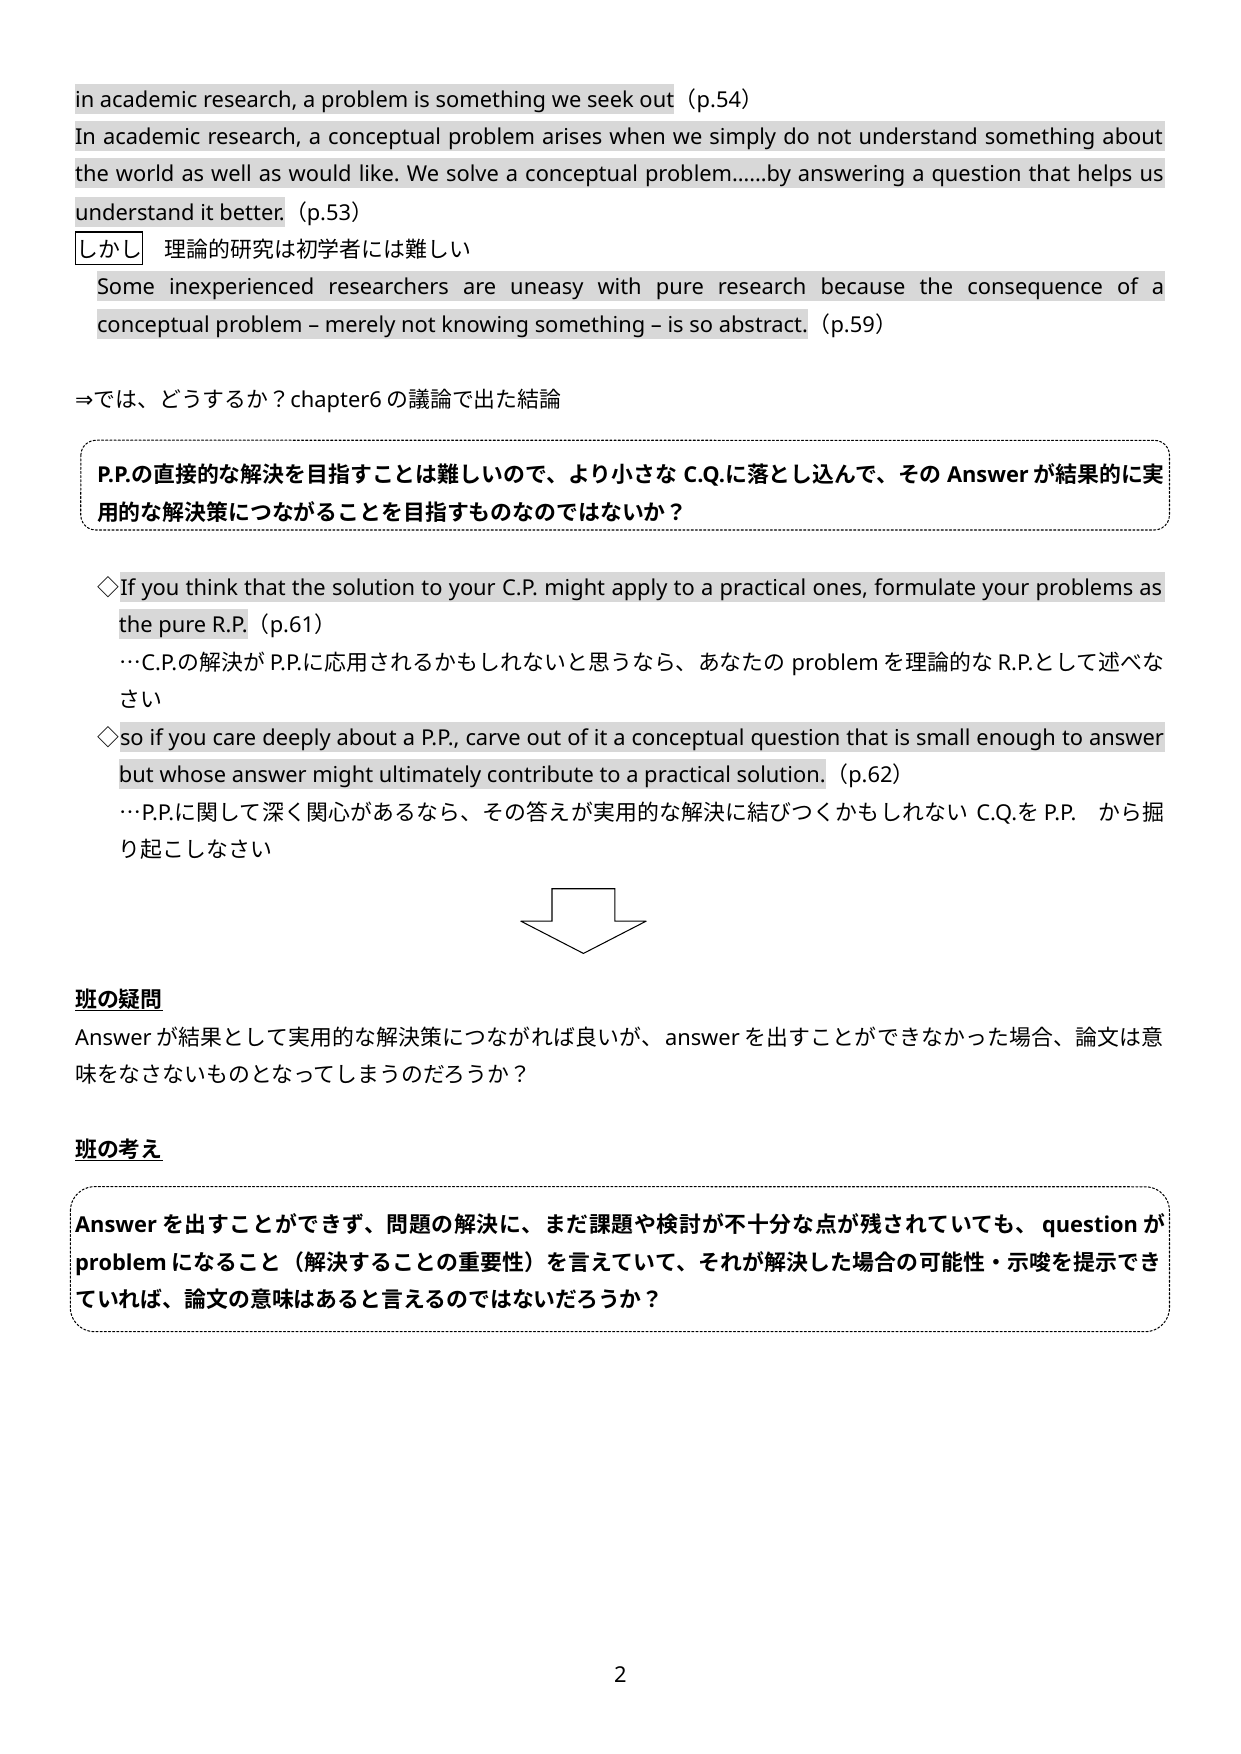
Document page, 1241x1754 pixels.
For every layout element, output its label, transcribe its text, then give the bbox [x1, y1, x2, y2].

text Answerが結果として実用的な解決策につながれば良いが、answerを出すことができなかった場合、論文は意味をなさないものとなってしまうのだろうか？ [75, 1017, 1165, 1092]
text ⇒では、どうするか？chapter6の議論で出た結論 [75, 379, 1165, 417]
text 班の考え [75, 1129, 1165, 1167]
text in academic research, a problem is something we seek out（p.54） [75, 79, 1165, 117]
text しかし 理論的研究は初学者には難しい [75, 229, 1165, 267]
text ◇If you think that the solution to your C.P. might apply to a practical ones, formulate your problems as the pure R.P.（p.61） [75, 567, 1165, 642]
text 班の疑問 [75, 979, 1165, 1017]
text Some inexperienced researchers are uneasy with pure research because the consequence of a conceptual problem – merely not knowing something – is so abstract.（p.59） [97, 301, 1165, 342]
text P.P.の直接的な解決を目指すことは難しいので、より小さなC.Q.に落とし込んで、そのAnswerが結果的に実用的な解決策につながることを目指すものなのではないか？ [75, 454, 1165, 529]
text …C.P.の解決がP.P.に応用されるかもしれないと思うなら、あなたのproblemを理論的なR.P.として述べなさい [75, 642, 1165, 717]
text ◇so if you care deeply about a P.P., carve out of it a conceptual question that is small enough to answer but whose answer might ultimately contribute to a practical solution.（p.62） [53, 717, 1165, 792]
text Answerを出すことができず、問題の解決に、まだ課題や検討が不十分な点が残されていても、questionがproblemになること（解決することの重要性）を言えていて、それが解決した場合の可能性・示唆を提示できていれば、論文の意味はあると言えるのではないだろうか？ [75, 1204, 1165, 1317]
text …P.P.に関して深く関心があるなら、その答えが実用的な解決に結びつくかもしれないC.Q.をP.P. から掘り起こしなさい [75, 792, 1165, 867]
text In academic research, a conceptual problem arises when we simply do not understand something about the world as well as would like. We solve a conceptual problem……by answering a question that helps us understand it better.（p.53） [75, 188, 1165, 229]
